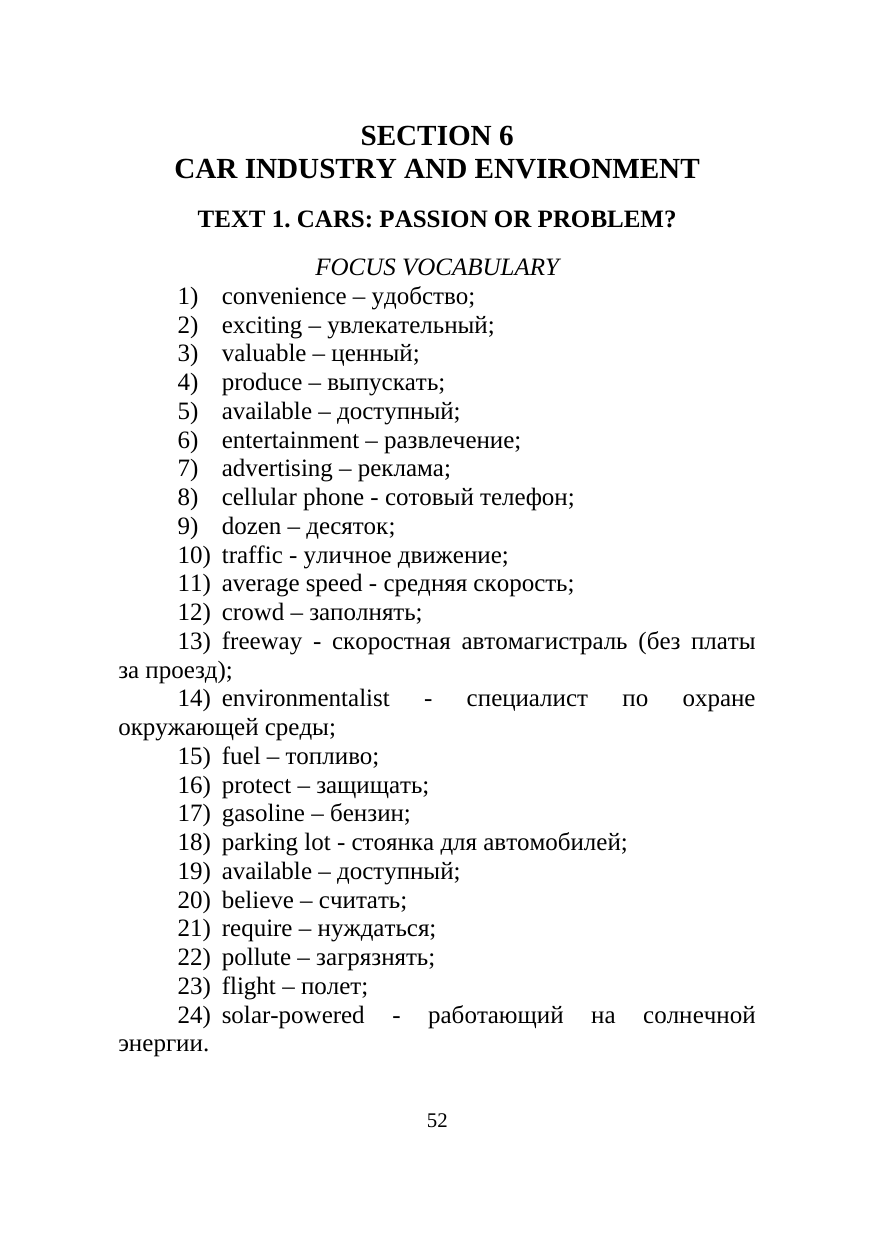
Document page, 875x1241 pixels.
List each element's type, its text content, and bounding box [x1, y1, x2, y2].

list advertising – реклама; [118, 453, 756, 482]
list solar-powered - работающий на солнечной энергии. [118, 1000, 756, 1057]
text FOCUS VOCABULARY [118, 252, 756, 281]
list require – нуждаться; [118, 913, 756, 942]
text CAR INDUSTRY AND ENVIRONMENT [118, 152, 756, 185]
list fuel – топливо; [118, 741, 756, 770]
list available – доступный; [118, 856, 756, 885]
list parking lot - стоянка для автомобилей; [118, 827, 756, 856]
list convenience – удобство; [118, 281, 756, 310]
text SECTION 6 [118, 118, 756, 152]
list entertainment – развлечение; [118, 425, 756, 453]
list cellular phone - сотовый телефон; [118, 482, 756, 511]
list freeway - скоростная автомагистраль (без платы за проезд); [118, 626, 756, 683]
list exciting – увлекательный; [118, 310, 756, 338]
list gasoline – бензин; [118, 798, 756, 827]
list crowd – заполнять; [118, 597, 756, 626]
list traffic - уличное движение; [118, 540, 756, 568]
list flight – полет; [118, 971, 756, 1000]
list dozen – десяток; [118, 511, 756, 540]
list protect – защищать; [118, 770, 756, 798]
list produce – выпускать; [118, 367, 756, 396]
list average speed - средняя скорость; [118, 568, 756, 597]
list environmentalist - специалист по охране окружающей среды; [118, 683, 756, 741]
list available – доступный; [118, 396, 756, 425]
text TEXT 1. CARS: PASSION OR PROBLEM? [118, 204, 756, 233]
list pollute – загрязнять; [118, 942, 756, 971]
list valuable – ценный; [118, 338, 756, 367]
list believe – считать; [118, 885, 756, 913]
